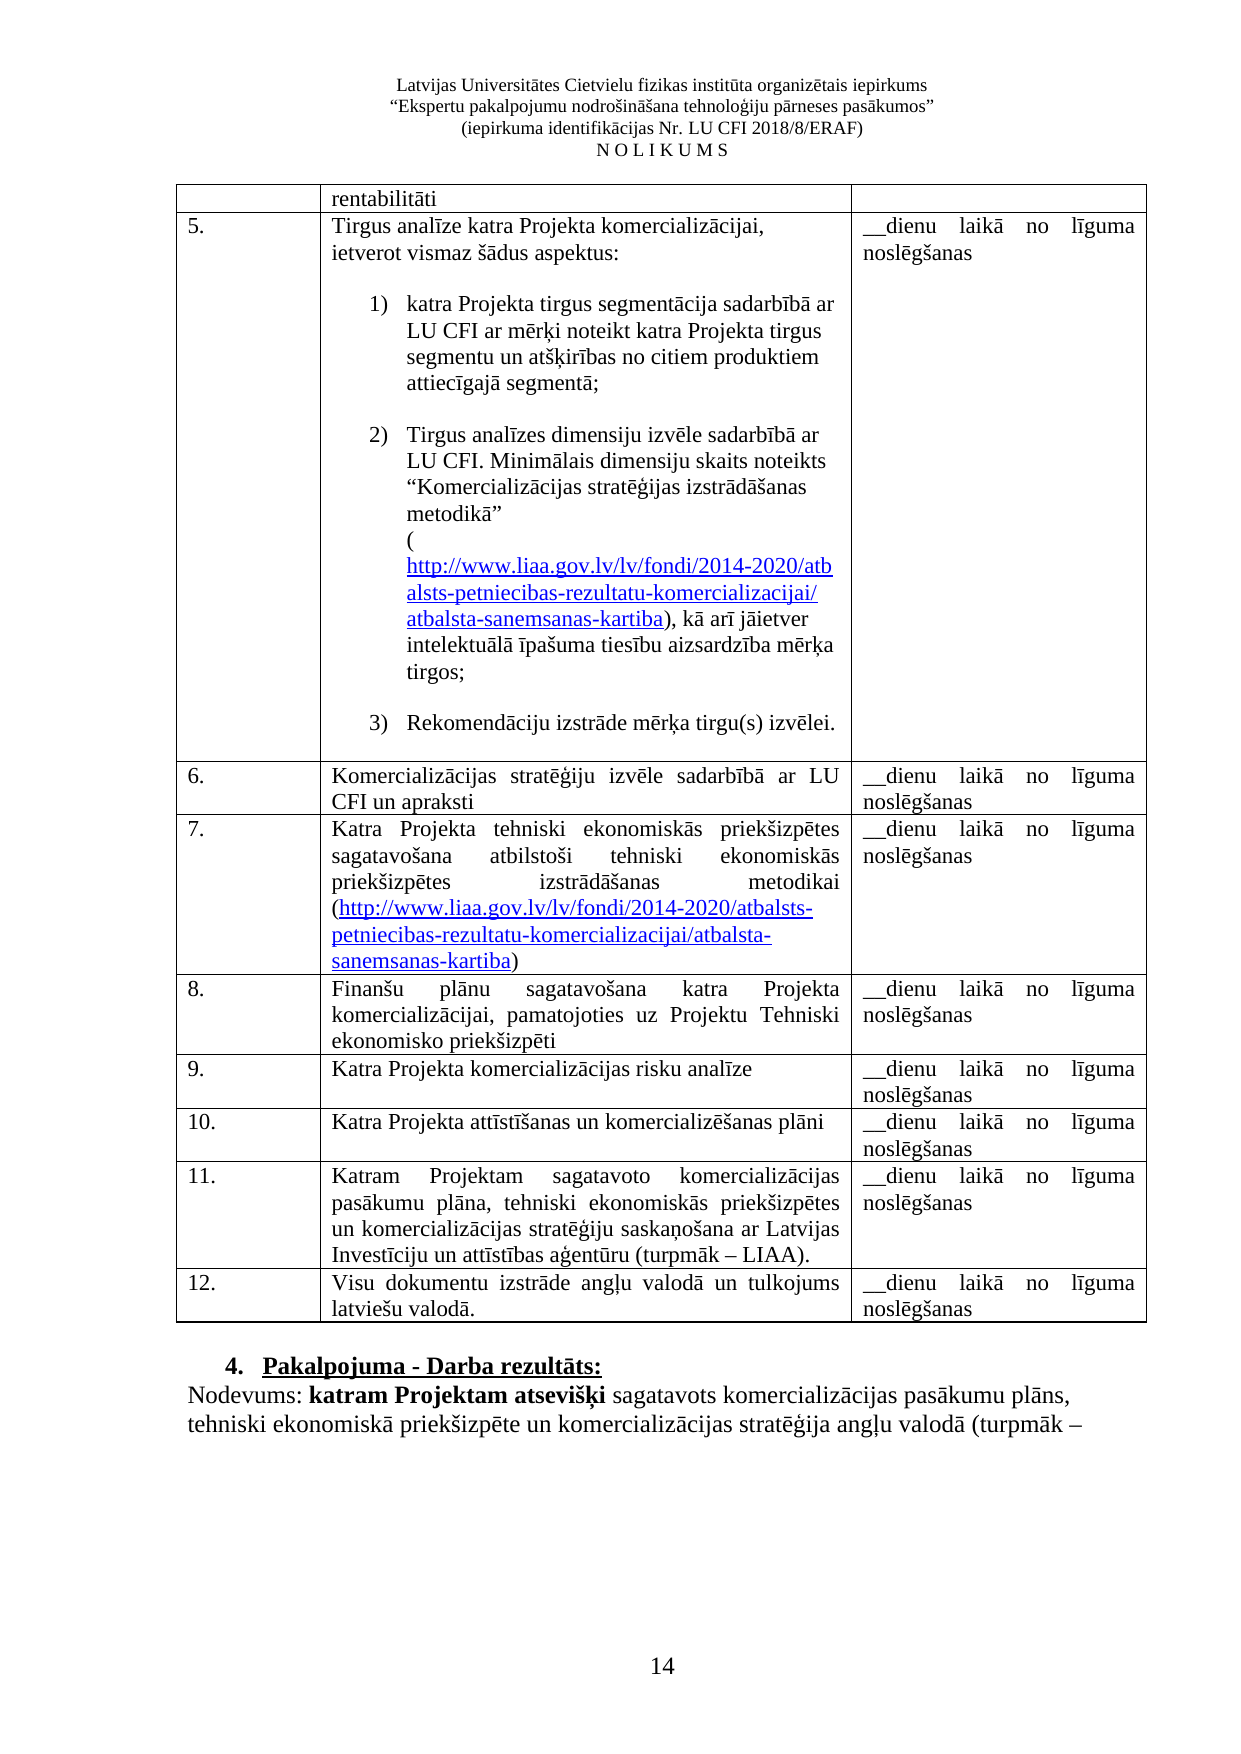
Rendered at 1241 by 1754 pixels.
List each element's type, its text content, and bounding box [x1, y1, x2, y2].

table_cell __dienu laikā no līguma noslēgšanas [852, 975, 1146, 1054]
table_cell __dienu laikā no līguma noslēgšanas [852, 762, 1146, 814]
table_cell 7. [177, 815, 320, 973]
table_cell Katra Projekta komercializācijas risku analīze [321, 1055, 851, 1107]
table_cell __dienu laikā no līguma noslēgšanas [852, 815, 1146, 973]
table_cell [321, 185, 851, 212]
table_cell 12. [177, 1269, 320, 1321]
table_cell __dienu laikā no līguma noslēgšanas [852, 1055, 1146, 1107]
table_cell Katra Projekta attīstīšanas un komercializēšanas plāni [321, 1109, 851, 1161]
table_cell 10. [177, 1109, 320, 1161]
list Pakalpojuma - Darba rezultāts: [225, 1351, 1137, 1380]
table_cell Katram Projektam sagatavoto komercializācijas pasākumu plāna, tehniski ekonomiskās priekšizpētes un komercializācijas stratēģiju saskaņošana ar Latvijas Investīciju un attīstības aģentūru (turpmāk – LIAA). [321, 1162, 851, 1268]
table_cell 5. [177, 213, 320, 761]
table_cell Komercializācijas stratēģiju izvēle sadarbībā ar LU CFI un apraksti [321, 762, 851, 814]
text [187, 1380, 1145, 1466]
table_cell Tirgus analīze katra Projekta komercializācijai, ietverot vismaz šādus aspektus: katra Projekta tirgus segmentācija sadarbībā ar LU CFI ar mērķi noteikt katra Projekta tirgus segmentu un atšķirības no citiem produktiem attiecīgajā segmentā; Tirgus analīzes dimensiju izvēle sadarbībā ar LU CFI. Minimālais dimensiju skaits noteikts “Komercializācijas stratēģijas izstrādāšanas metodikā” (http://www.liaa.gov.lv/lv/fondi/2014-2020/atbalsts-petniecibas-rezultatu-komercializacijai/atbalsta-sanemsanas-kartiba), kā arī jāietver intelektuālā īpašuma tiesību aizsardzība mērķa tirgos; Rekomendāciju izstrāde mērķa tirgu(s) izvēlei. [321, 213, 851, 761]
table_cell 4. [177, 185, 320, 212]
table_cell 11. [177, 1162, 320, 1268]
table_cell Finanšu plānu sagatavošana katra Projekta komercializācijai, pamatojoties uz Projektu Tehniski ekonomisko priekšizpēti [321, 975, 851, 1054]
table_cell 6. [177, 762, 320, 814]
table_cell __dienu laikā no līguma noslēgšanas [852, 1162, 1146, 1268]
table_cell __dienu laikā no līguma noslēgšanas [852, 1269, 1146, 1321]
table_cell Katra Projekta tehniski ekonomiskās priekšizpētes sagatavošana atbilstoši tehniski ekonomiskās priekšizpētes izstrādāšanas metodikai (http://www.liaa.gov.lv/lv/fondi/2014-2020/atbalsts-petniecibas-rezultatu-komercializacijai/atbalsta-sanemsanas-kartiba) [321, 815, 851, 973]
table_cell 9. [177, 1055, 320, 1107]
table_cell __dienu laikā no līguma noslēgšanas [852, 1109, 1146, 1161]
table_cell Visu dokumentu izstrāde angļu valodā un tulkojums latviešu valodā. [321, 1269, 851, 1321]
table_cell __dienu laikā no līguma noslēgšanas [852, 213, 1146, 761]
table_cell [852, 185, 1146, 212]
table_cell 8. [177, 975, 320, 1054]
